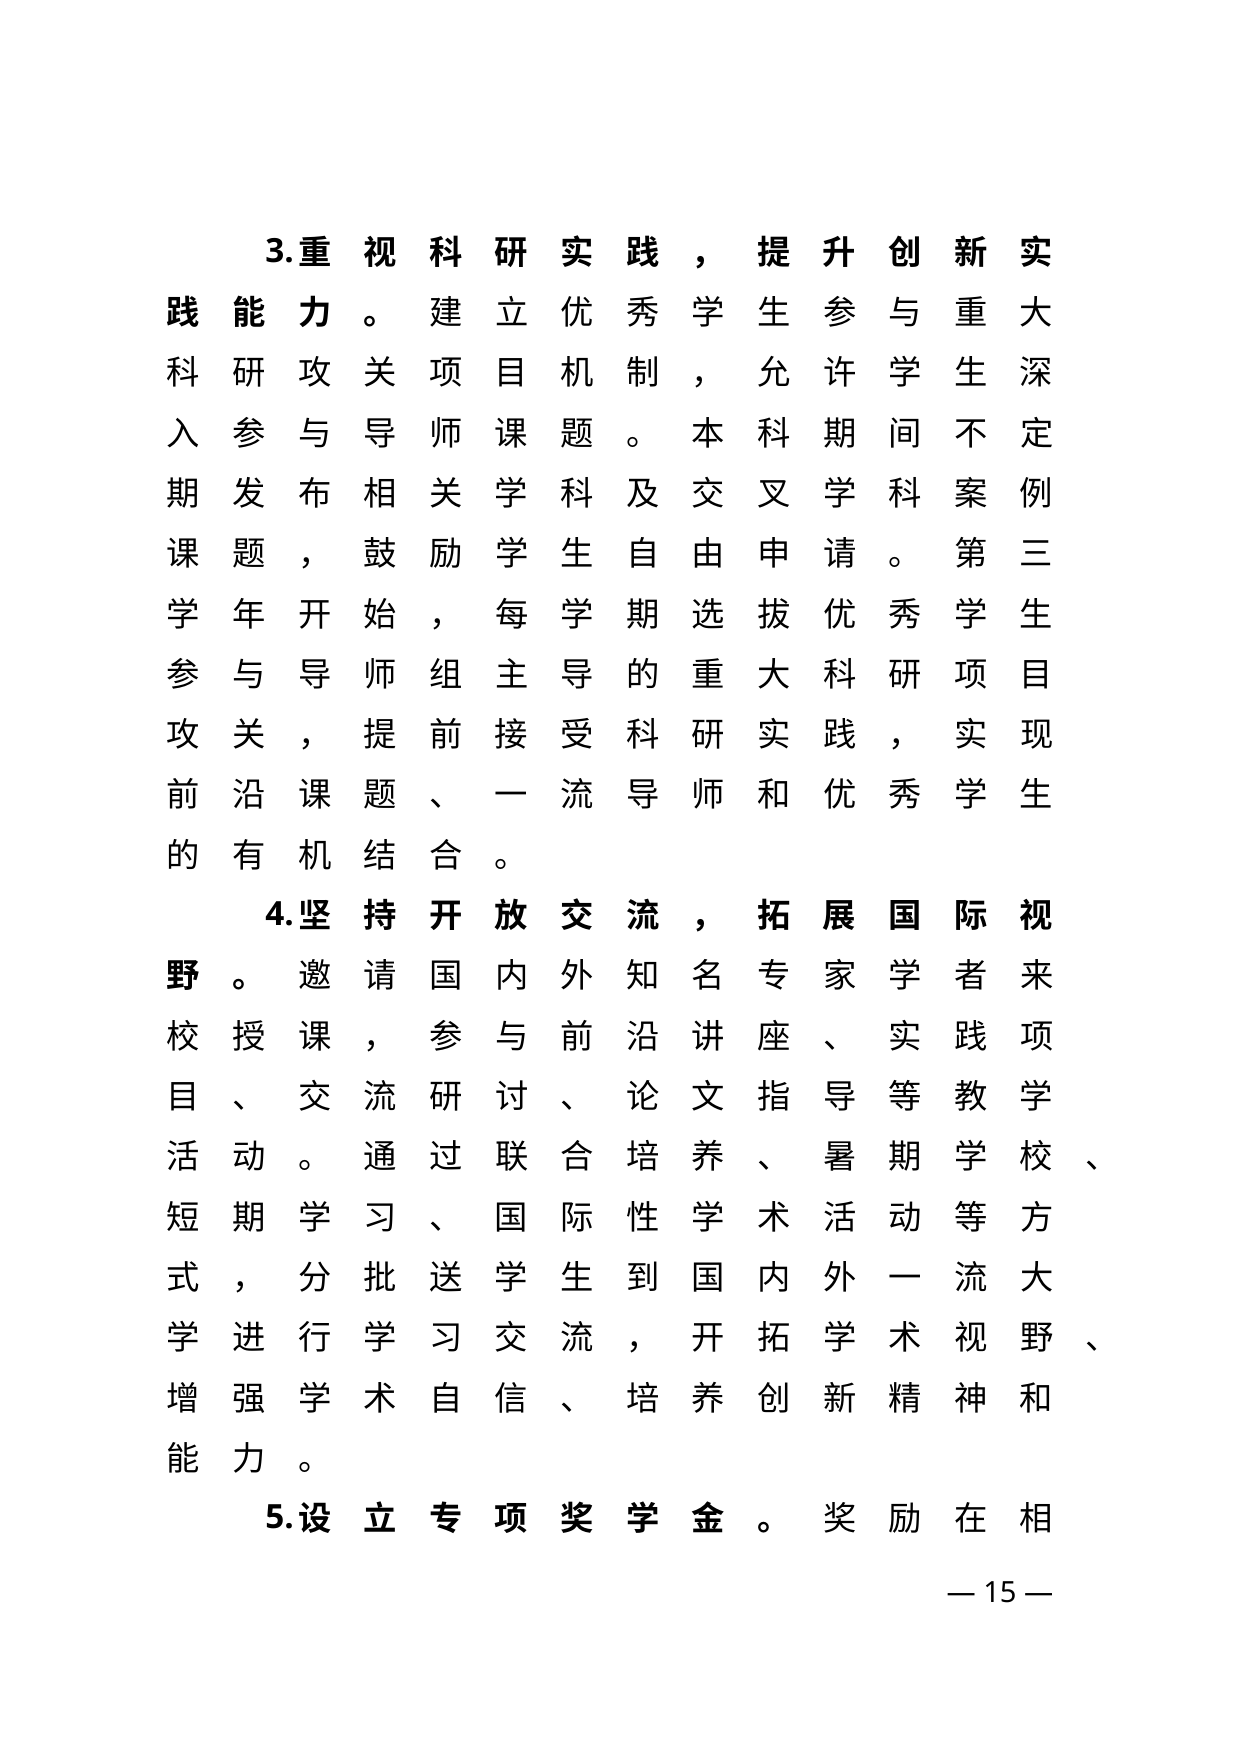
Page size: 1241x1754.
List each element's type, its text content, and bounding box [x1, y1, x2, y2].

text 3.重视科研实践，提升创新实践能力。建立优秀学生参与重大科研攻关项目机制，允许学生深入参与导师课题。本科期间不定期发布相关学科及交叉学科案例课题，鼓励学生自由申请。第三学年开始，每学期选拔优秀学生参与导师组主导的重大科研项目攻关，提前接受科研实践，实现前沿课题、一流导师和优秀学生的有机结合。 [167, 219, 1085, 883]
text 4.坚持开放交流，拓展国际视野。邀请国内外知名专家学者来校授课，参与前沿讲座、实践项目、交流研讨、论文指导等教学活动。通过联合培养、暑期学校、短期学习、国际性学术活动等方式，分批送学生到国内外一流大学进行学习交流，开拓学术视野、增强学术自信、培养创新精神和能力。 [167, 883, 1085, 1486]
text 5.设立专项奖学金。奖励在相关专业学习成绩和实践能力优异的学生。 [167, 1486, 1085, 1546]
